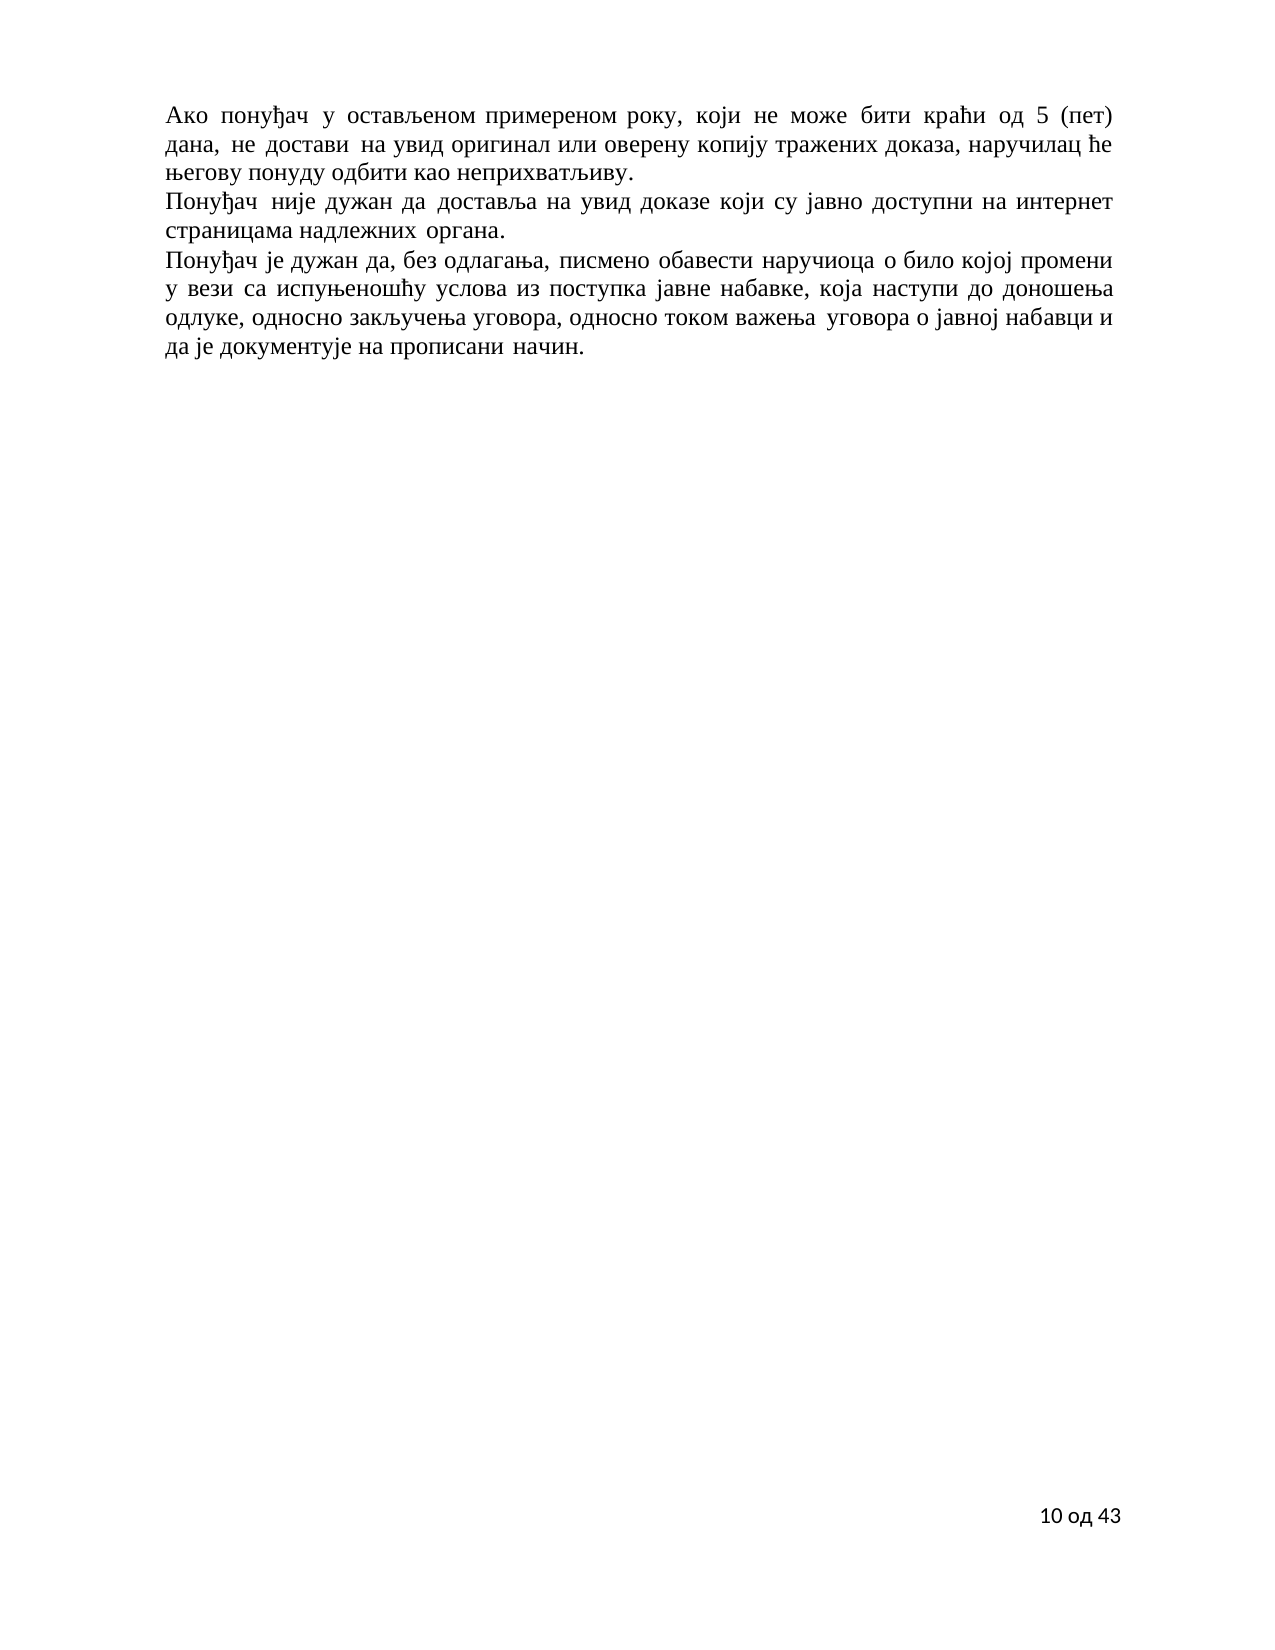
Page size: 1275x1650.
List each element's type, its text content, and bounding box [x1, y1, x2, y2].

text Понуђач је дужан да, без одлагања, писмено обавести наручиоца о било којој промени у вези са испуњеношћу услова из поступка јавне набавке, која наступи до доношења одлуке, односно закључења уговора, односно током важења уговора о јавној набавци и да је документује на прописани начин. [165, 245, 1113, 360]
text Ако понуђач у остављеном примереном року, који не може бити краћи од 5 (пет) дана, не достави на увид оригинал или оверену копију тражених доказа, наручилац ће његову понуду одбити као неприхватљиву. [165, 100, 1113, 186]
text Понуђач није дужан да доставља на увид доказе који су јавно доступни на интернет страницама надлежних органа. [165, 186, 1113, 244]
